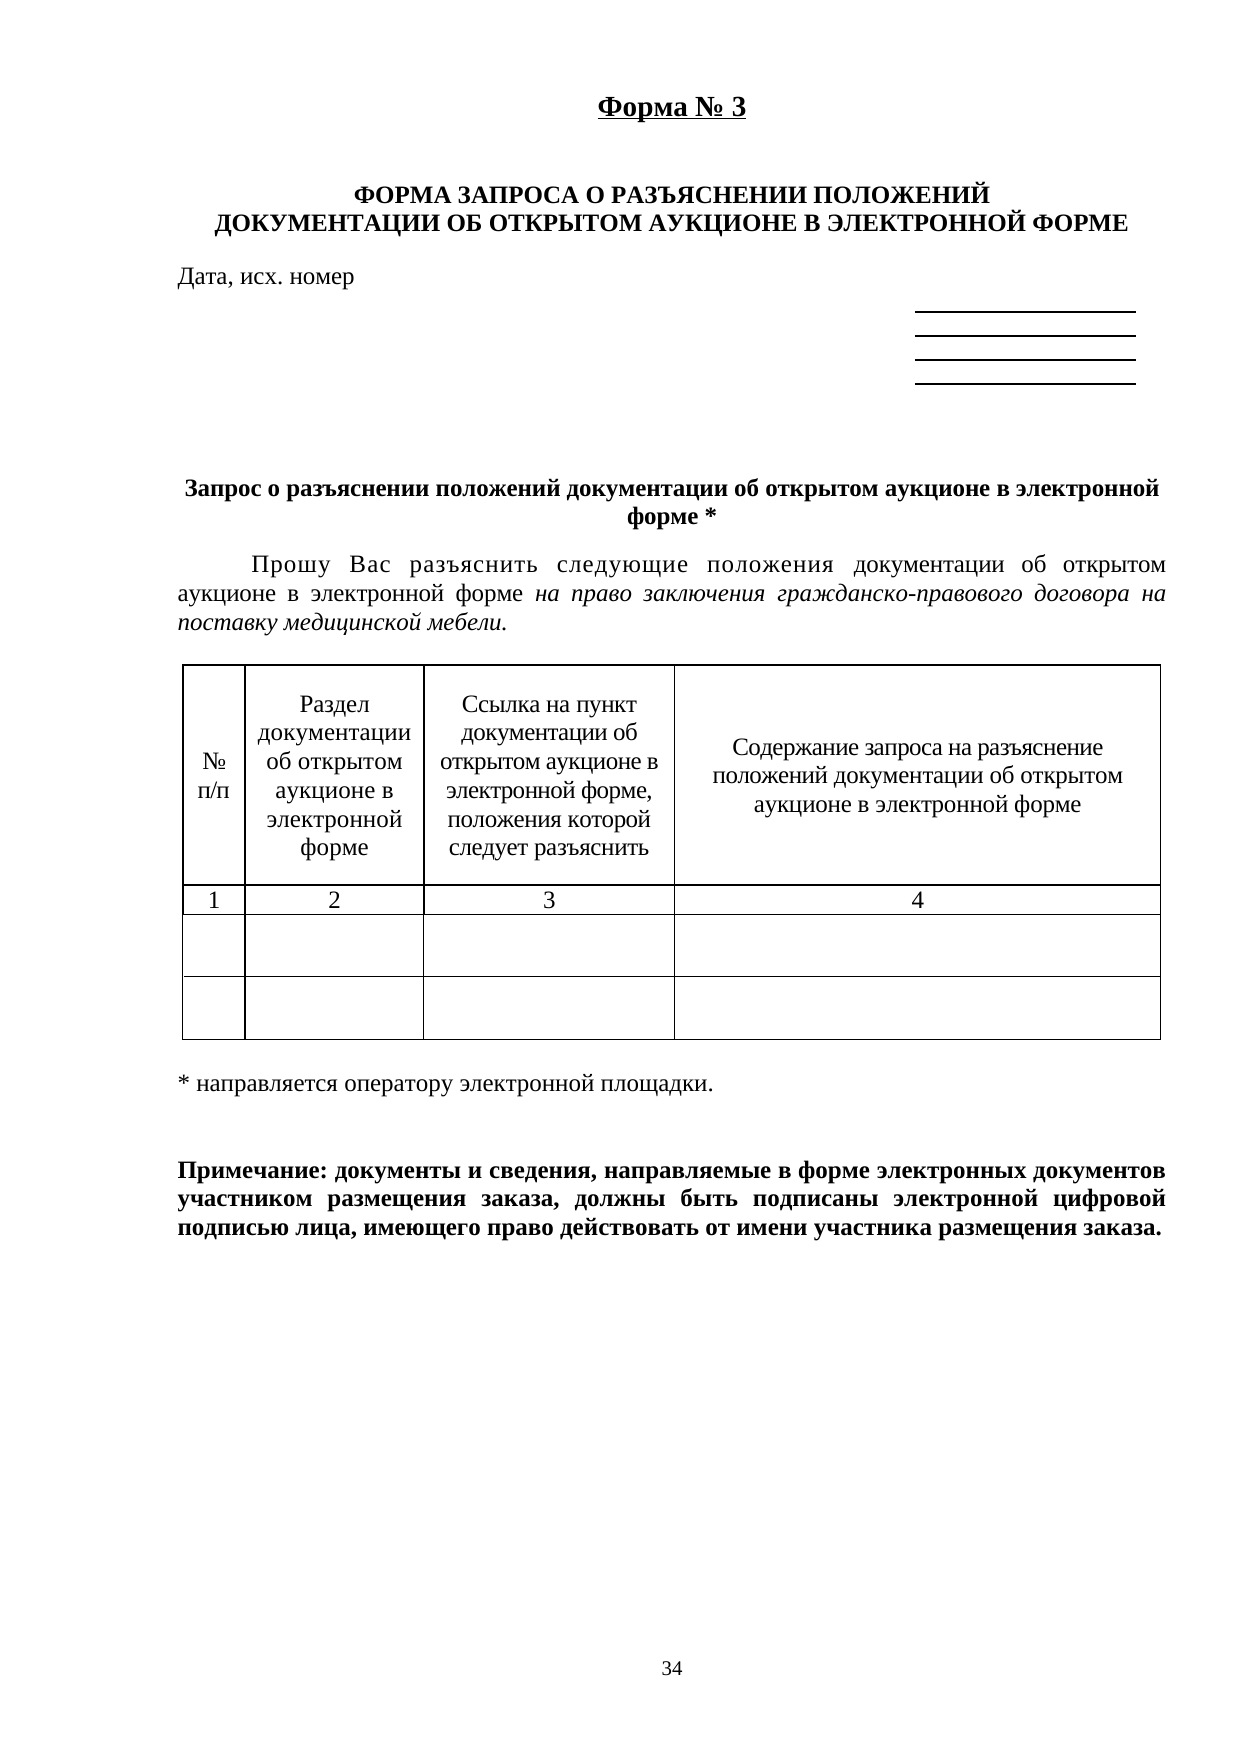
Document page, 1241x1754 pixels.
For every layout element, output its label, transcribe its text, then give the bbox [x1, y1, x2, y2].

table_cell [424, 915, 674, 976]
text * направляется оператору электронной площадки. [177, 1068, 1166, 1097]
table_cell [246, 915, 423, 976]
text ДОКУМЕНТАЦИИ ОБ ОТКРЫТОМ АУКЦИОНЕ В ЭЛЕКТРОННОЙ ФОРМЕ [177, 208, 1166, 237]
table_cell [183, 976, 244, 1039]
text Примечание: документы и сведения, направляемые в форме электронных документов участником размещения заказа, должны быть подписаны электронной цифровой подписью лица, имеющего право действовать от имени участника размещения заказа. [177, 1155, 1166, 1241]
text Дата, исх. номер [177, 261, 1166, 290]
text Прошу Вас разъяснить следующие положения документации об открытом аукционе в электронной форме на право заключения гражданско-правового договора на поставку медицинской мебели. [177, 549, 1166, 636]
table_cell [183, 915, 244, 976]
text Запрос о разъяснении положений документации об открытом аукционе в электронной форме * [177, 473, 1166, 530]
table_cell [424, 977, 674, 1039]
table_cell [246, 977, 423, 1039]
table_cell [675, 915, 1160, 976]
table_header Раздел документации об открытом аукционе в электронной форме [246, 666, 423, 884]
text Форма № 3 [177, 89, 1166, 122]
table_header № п/п [184, 666, 244, 884]
table_header Содержание запроса на разъяснение положений документации об открытом аукционе в электронной форме [675, 666, 1160, 884]
table_cell [675, 977, 1160, 1039]
table_header Ссылка на пункт документации об открытом аукционе в электронной форме, положения которой следует разъяснить [425, 666, 674, 884]
text ФОРМА ЗАПРОСА О РАЗЪЯСНЕНИИ ПОЛОЖЕНИЙ [177, 180, 1166, 208]
